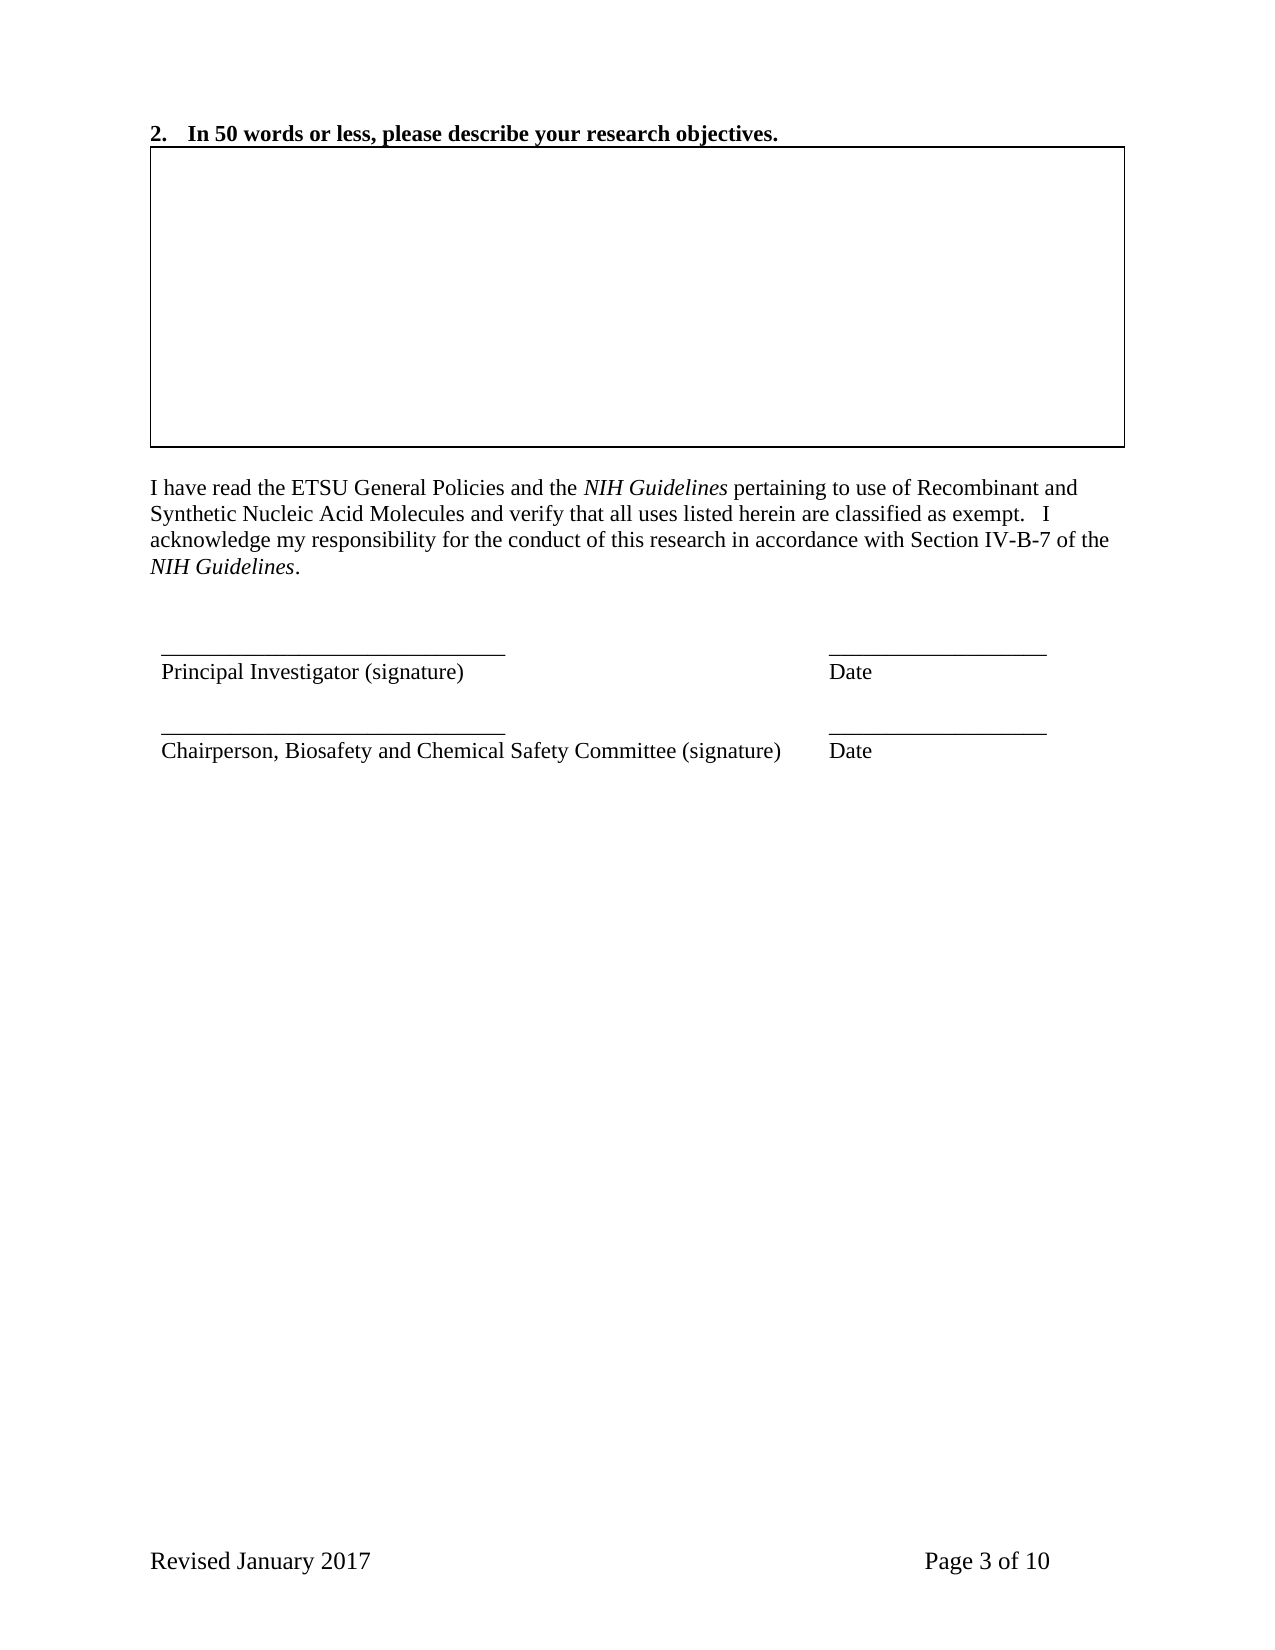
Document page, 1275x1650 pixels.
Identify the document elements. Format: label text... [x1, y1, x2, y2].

text I have read the ETSU General Policies and the NIH Guidelines pertaining to use of Recombinant and Synthetic Nucleic Acid Molecules and verify that all uses listed herein are classified as exempt. I acknowledge my responsibility for the conduct of this research in accordance with Section IV-B-7 of the NIH Guidelines. [150, 474, 1125, 579]
table_header ______________________________ Principal Investigator (signature) [150, 606, 818, 684]
table_cell ______________________________ Chairperson, Biosafety and Chemical Safety Committee (signature) [150, 685, 818, 764]
table_header ___________________ Date [818, 606, 1125, 684]
table_cell ___________________ Date [818, 685, 1125, 764]
text 2. In 50 words or less, please describe your research objectives. [150, 120, 1125, 146]
table_header [151, 148, 1124, 446]
